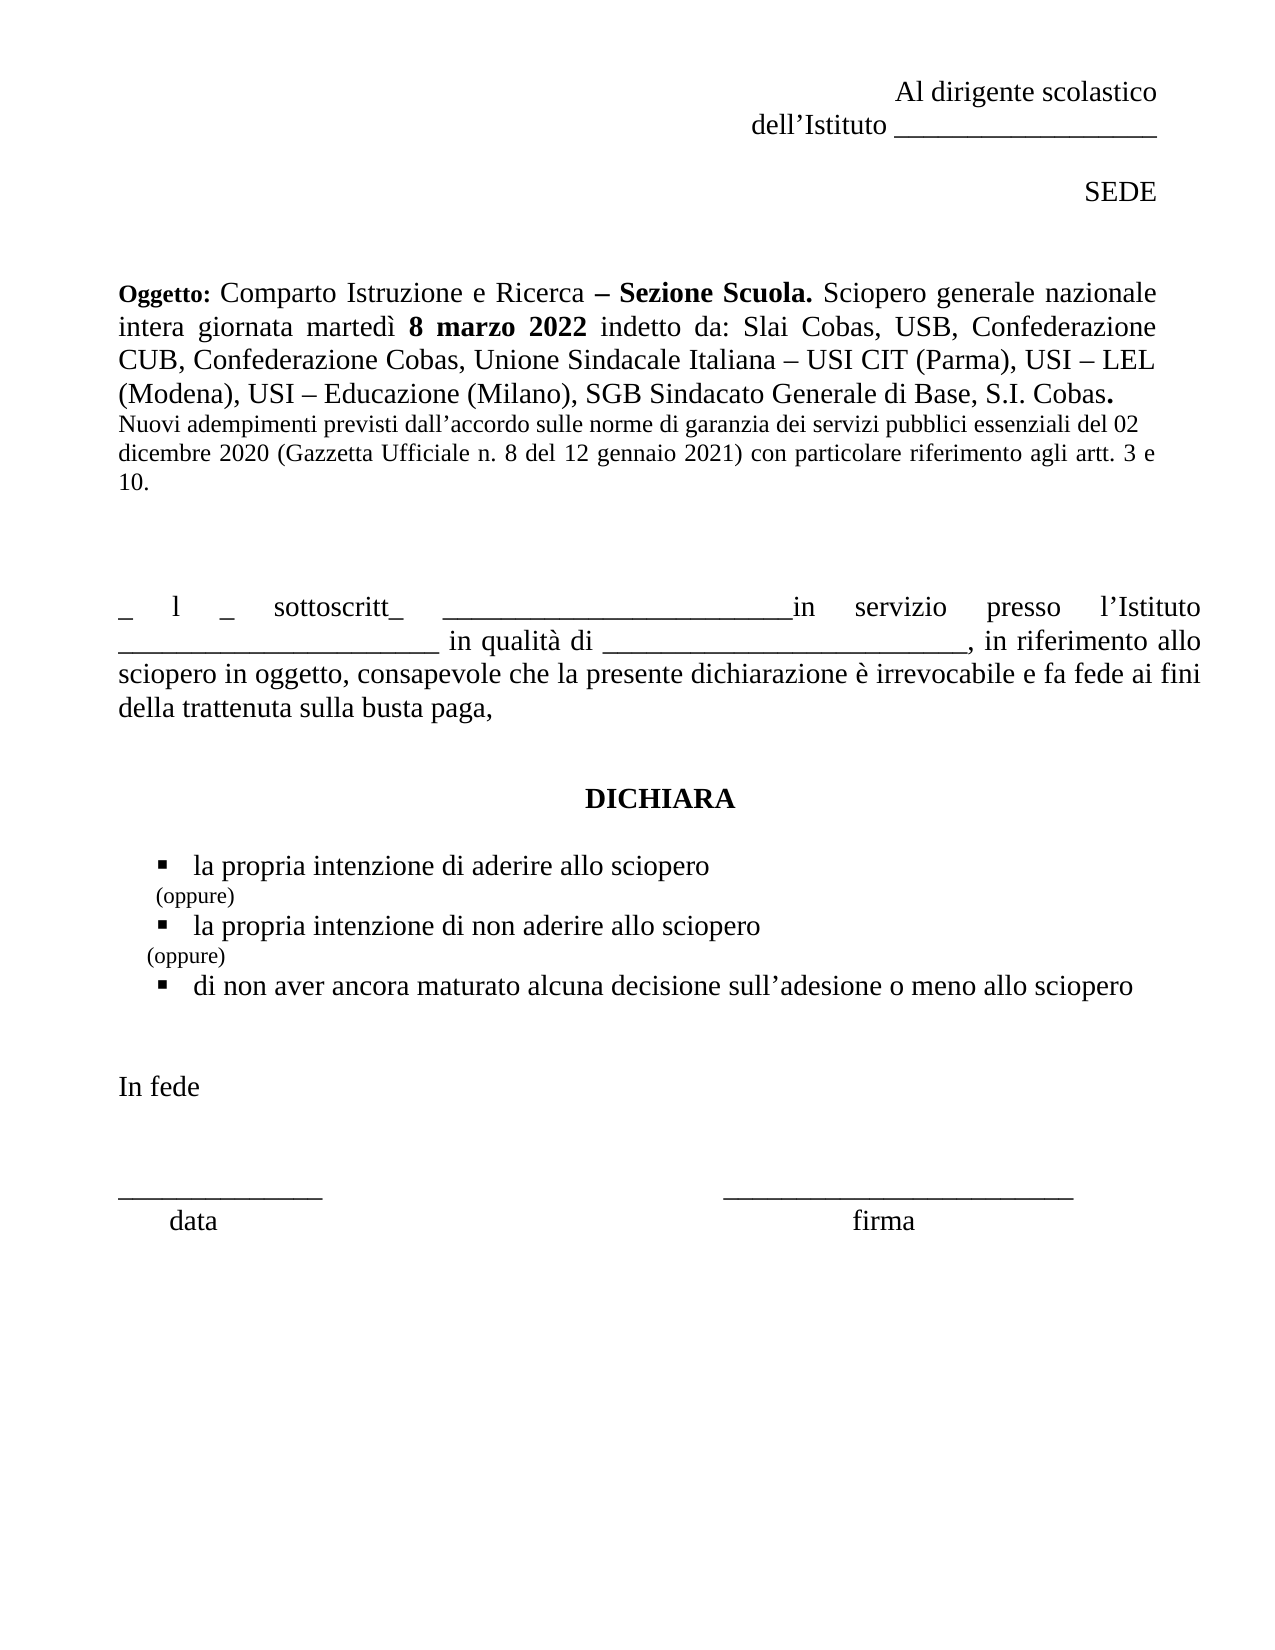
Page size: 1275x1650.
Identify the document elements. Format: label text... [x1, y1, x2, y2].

text Nuovi adempimenti previsti dall’accordo sulle norme di garanzia dei servizi pubblici essenziali del 02 [118, 409, 1157, 438]
text dicembre 2020 (Gazzetta Ufficiale n. 8 del 12 gennaio 2021) con particolare riferimento agli artt. 3 e 10. [118, 438, 1157, 496]
list di non aver ancora maturato alcuna decisione sull’adesione o meno allo sciopero [156, 968, 1202, 1002]
text DICHIARA [118, 781, 1202, 815]
text _ l _ sottoscritt_ ________________________in servizio presso l’Istituto ______________________ in qualità di _________________________, in riferimento allo sciopero in oggetto, consapevole che la presente dichiarazione è irrevocabile e fa fede ai fini della trattenuta sulla busta paga, [118, 589, 1202, 724]
text In fede [118, 1069, 1202, 1102]
list la propria intenzione di non aderire allo sciopero [156, 908, 1202, 942]
text SEDE [118, 174, 1157, 208]
text data firma [118, 1203, 1202, 1237]
text dell’Istituto __________________ [118, 107, 1157, 141]
text (oppure) [118, 942, 1202, 968]
list la propria intenzione di aderire allo sciopero [156, 848, 1202, 882]
text ______________ ________________________ [118, 1169, 1202, 1203]
text Al dirigente scolastico [118, 74, 1157, 107]
text Oggetto: Comparto Istruzione e Ricerca – Sezione Scuola. Sciopero generale nazionale intera giornata martedì 8 marzo 2022 indetto da: Slai Cobas, USB, Confederazione CUB, Confederazione Cobas, Unione Sindacale Italiana – USI CIT (Parma), USI – LEL (Modena), USI – Educazione (Milano), SGB Sindacato Generale di Base, S.I. Cobas. [118, 275, 1157, 409]
text (oppure) [156, 882, 1202, 908]
